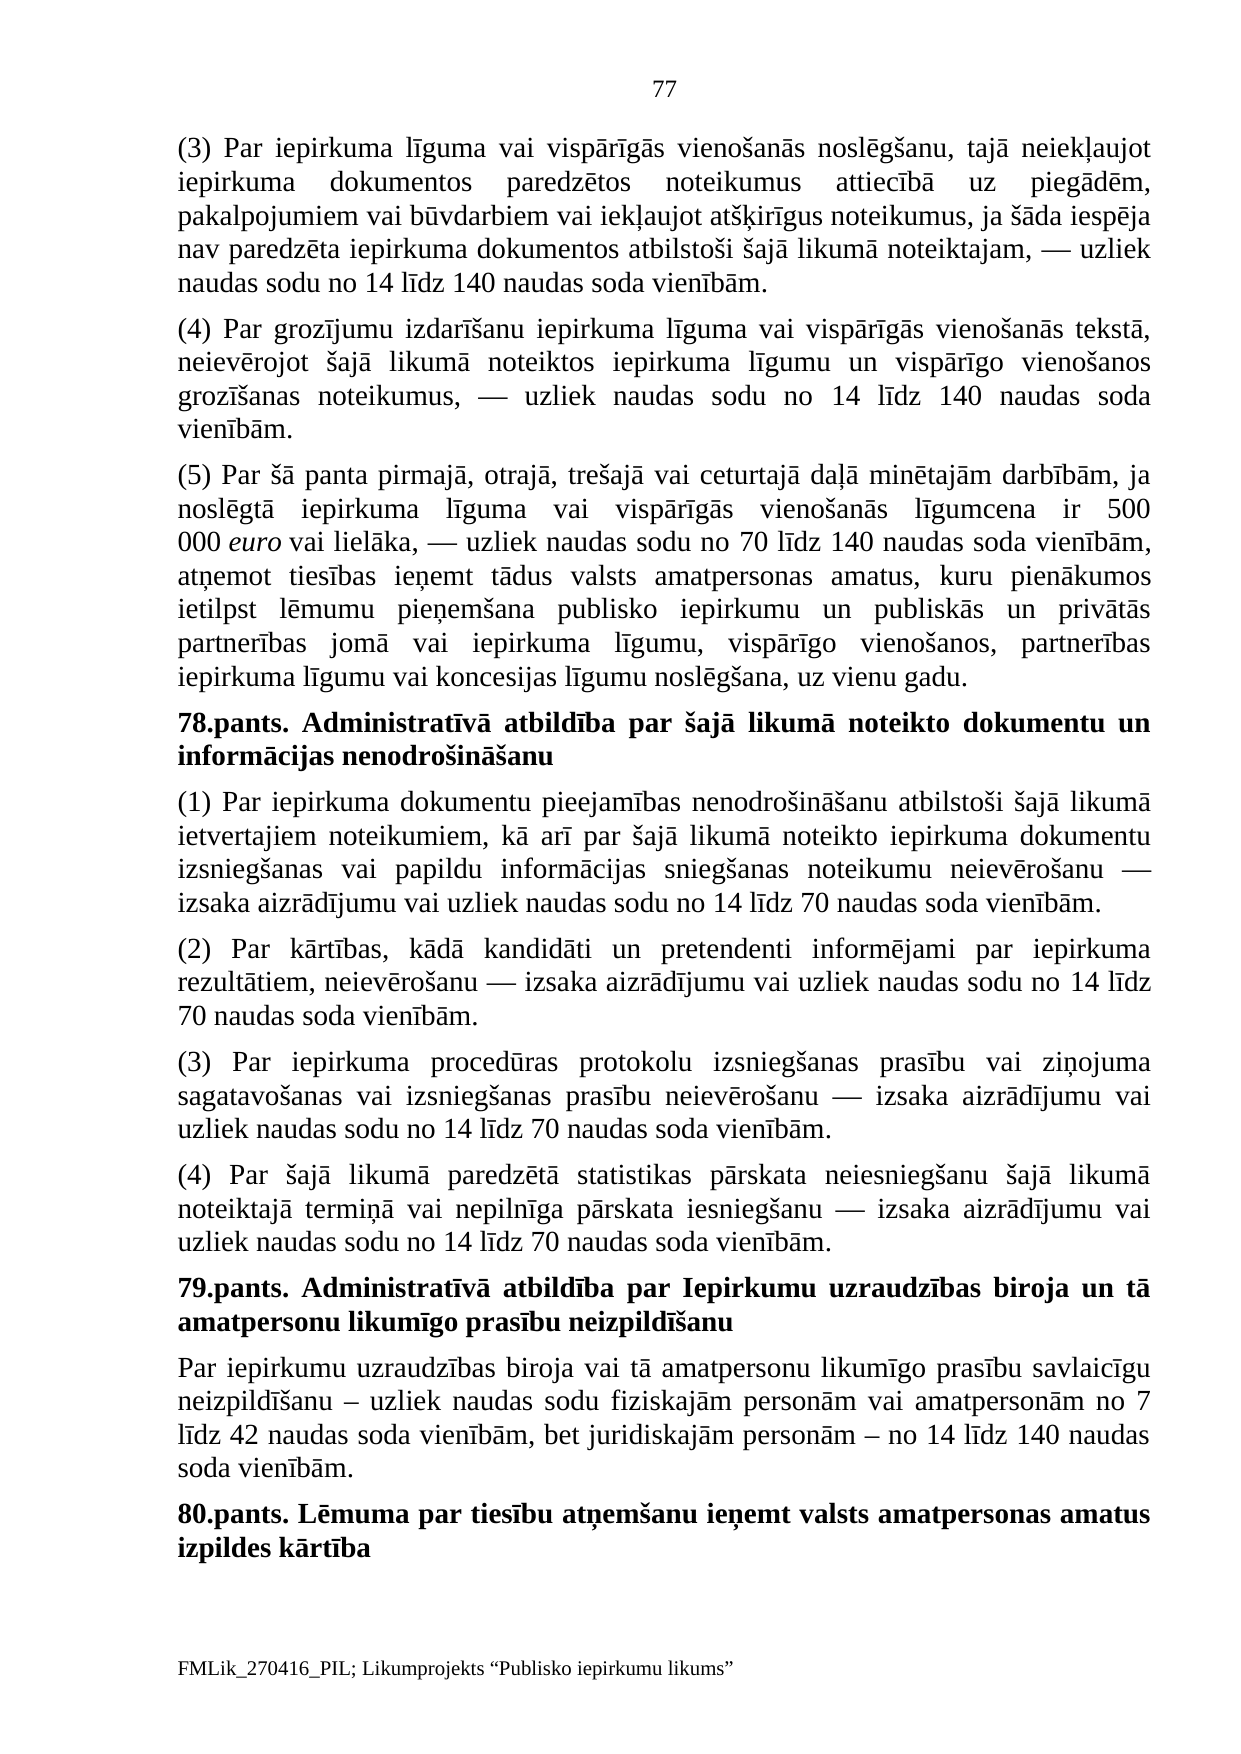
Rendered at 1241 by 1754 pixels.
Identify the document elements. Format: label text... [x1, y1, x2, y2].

text Par iepirkumu uzraudzības biroja vai tā amatpersonu likumīgo prasību savlaicīgu neizpildīšanu – uzliek naudas sodu fiziskajām personām vai amatpersonām no 7 līdz 42 naudas soda vienībām, bet juridiskajām personām – no 14 līdz 140 naudas soda vienībām. [177, 1350, 1152, 1484]
text (4) Par šajā likumā paredzētā statistikas pārskata neiesniegšanu šajā likumā noteiktajā termiņā vai nepilnīga pārskata iesniegšanu — izsaka aizrādījumu vai uzliek naudas sodu no 14 līdz 70 naudas soda vienībām. [177, 1157, 1152, 1258]
text 80.pants. Lēmuma par tiesību atņemšanu ieņemt valsts amatpersonas amatus izpildes kārtība [177, 1497, 1152, 1564]
text (4) Par grozījumu izdarīšanu iepirkuma līguma vai vispārīgās vienošanās tekstā, neievērojot šajā likumā noteiktos iepirkuma līgumu un vispārīgo vienošanos grozīšanas noteikumus, — uzliek naudas sodu no 14 līdz 140 naudas soda vienībām. [177, 311, 1152, 445]
text 78.pants. Administratīvā atbildība par šajā likumā noteikto dokumentu un informācijas nenodrošināšanu [177, 705, 1152, 772]
text (1) Par iepirkuma dokumentu pieejamības nenodrošināšanu atbilstoši šajā likumā ietvertajiem noteikumiem, kā arī par šajā likumā noteikto iepirkuma dokumentu izsniegšanas vai papildu informācijas sniegšanas noteikumu neievērošanu — izsaka aizrādījumu vai uzliek naudas sodu no 14 līdz 70 naudas soda vienībām. [177, 784, 1152, 918]
text (5) Par šā panta pirmajā, otrajā, trešajā vai ceturtajā daļā minētajām darbībām, ja noslēgtā iepirkuma līguma vai vispārīgās vienošanās līgumcena ir 500 000 euro vai lielāka, — uzliek naudas sodu no 70 līdz 140 naudas soda vienībām, atņemot tiesības ieņemt tādus valsts amatpersonas amatus, kuru pienākumos ietilpst lēmumu pieņemšana publisko iepirkumu un publiskās un privātās partnerības jomā vai iepirkuma līgumu, vispārīgo vienošanos, partnerības iepirkuma līgumu vai koncesijas līgumu noslēgšana, uz vienu gadu. [177, 457, 1152, 692]
text (3) Par iepirkuma līguma vai vispārīgās vienošanās noslēgšanu, tajā neiekļaujot iepirkuma dokumentos paredzētos noteikumus attiecībā uz piegādēm, pakalpojumiem vai būvdarbiem vai iekļaujot atšķirīgus noteikumus, ja šāda iespēja nav paredzēta iepirkuma dokumentos atbilstoši šajā likumā noteiktajam, — uzliek naudas sodu no 14 līdz 140 naudas soda vienībām. [177, 131, 1152, 298]
text (3) Par iepirkuma procedūras protokolu izsniegšanas prasību vai ziņojuma sagatavošanas vai izsniegšanas prasību neievērošanu — izsaka aizrādījumu vai uzliek naudas sodu no 14 līdz 70 naudas soda vienībām. [177, 1044, 1152, 1145]
text 79.pants. Administratīvā atbildība par Iepirkumu uzraudzības biroja un tā amatpersonu likumīgo prasību neizpildīšanu [177, 1270, 1152, 1337]
text (2) Par kārtības, kādā kandidāti un pretendenti informējami par iepirkuma rezultātiem, neievērošanu — izsaka aizrādījumu vai uzliek naudas sodu no 14 līdz 70 naudas soda vienībām. [177, 931, 1152, 1032]
